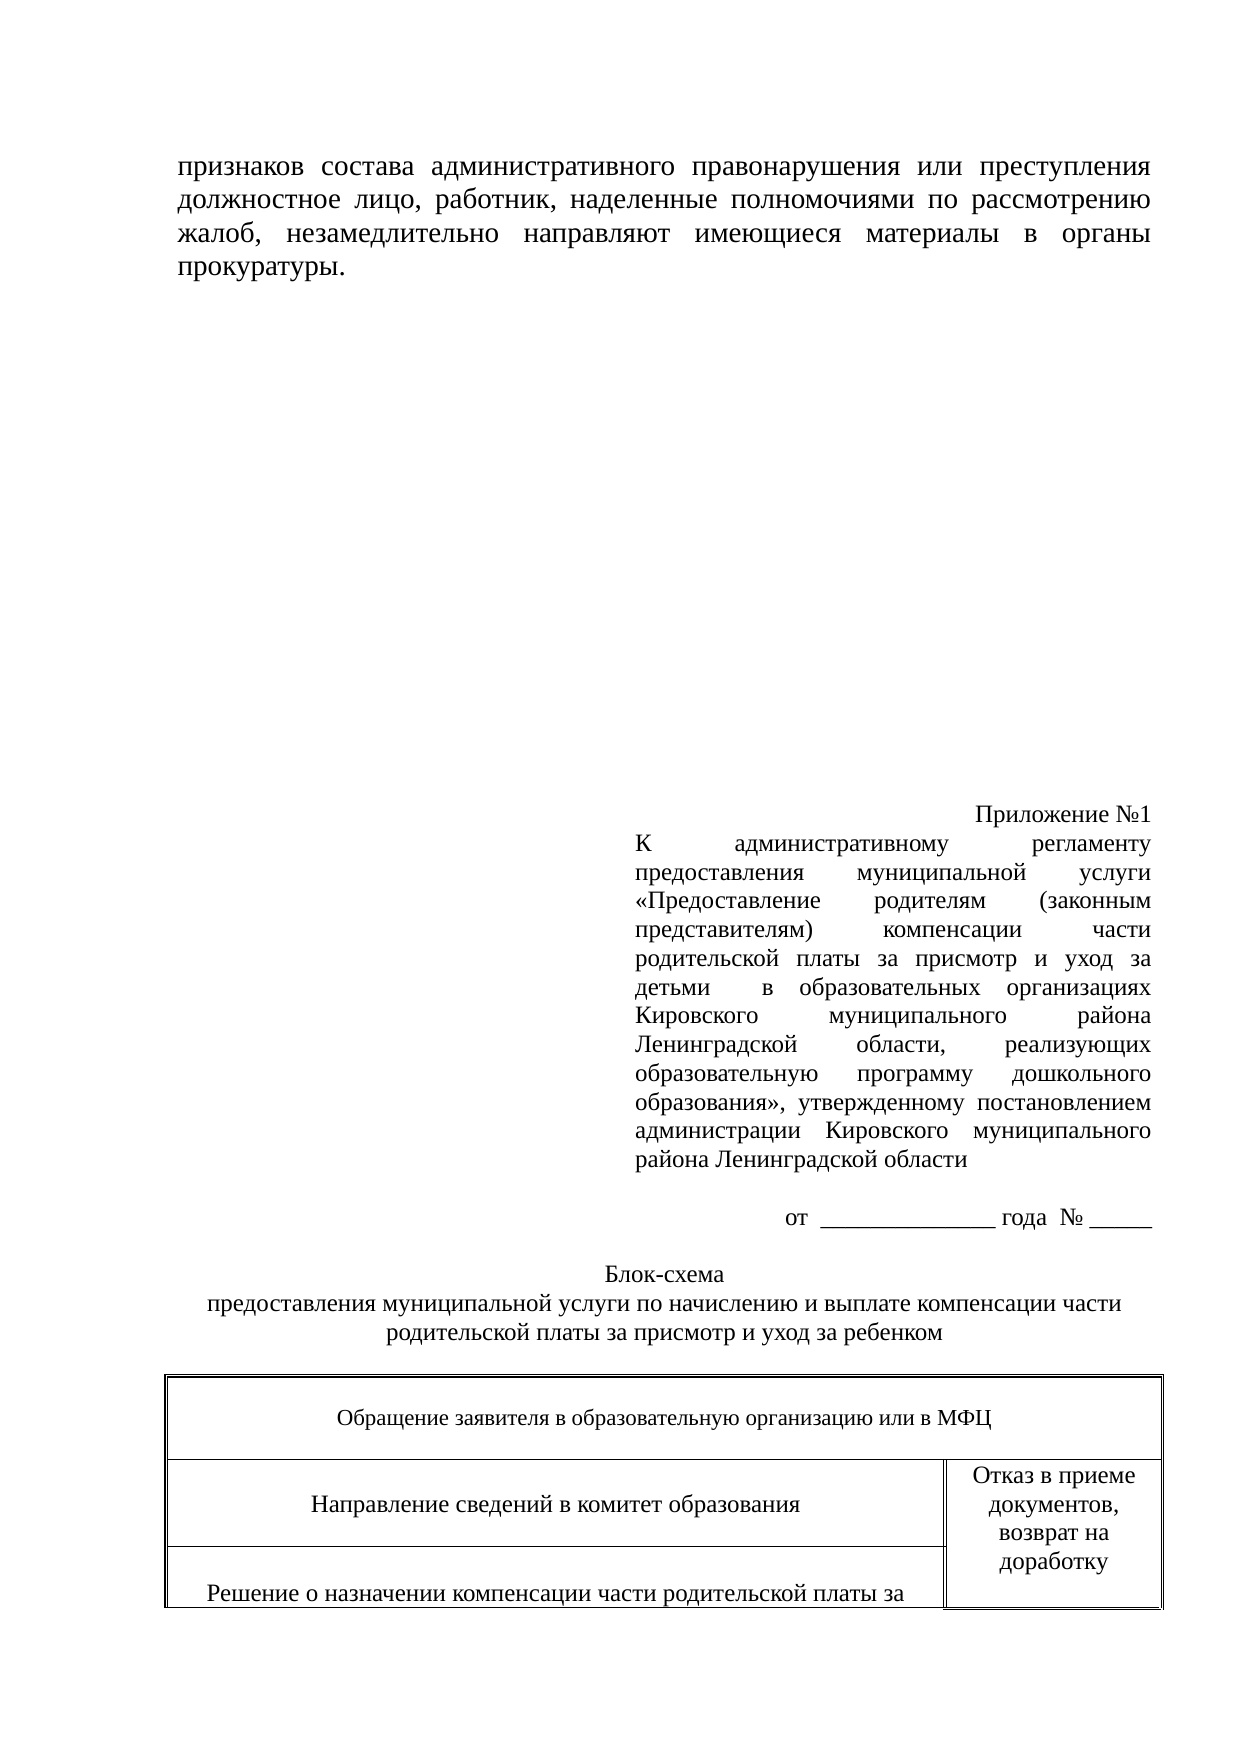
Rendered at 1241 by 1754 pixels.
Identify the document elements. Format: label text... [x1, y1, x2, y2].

title предоставления муниципальной услуги по начислению и выплате компенсации части родительской платы за присмотр и уход за ребенком [177, 1288, 1152, 1346]
title К административному регламенту предоставления муниципальной услуги «Предоставление родителям (законным представителям) компенсации части родительской платы за присмотр и уход за детьми в образовательных организациях Кировского муниципального района Ленинградской области, реализующих образовательную программу дошкольного образования», утвержденному постановлением администрации Кировского муниципального района Ленинградской области [635, 828, 1152, 1173]
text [177, 148, 1152, 282]
table_header Обращение заявителя в образовательную организацию или в МФЦ [168, 1378, 1161, 1459]
text Приложение №1 [650, 799, 1152, 828]
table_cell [168, 1547, 943, 1607]
title Блок-схема [177, 1259, 1152, 1288]
text от ______________ года № _____ [177, 1202, 1152, 1231]
table_cell Отказ в приеме документов, возврат на доработку [947, 1460, 1161, 1607]
table_cell Направление сведений в комитет образования [168, 1460, 943, 1546]
